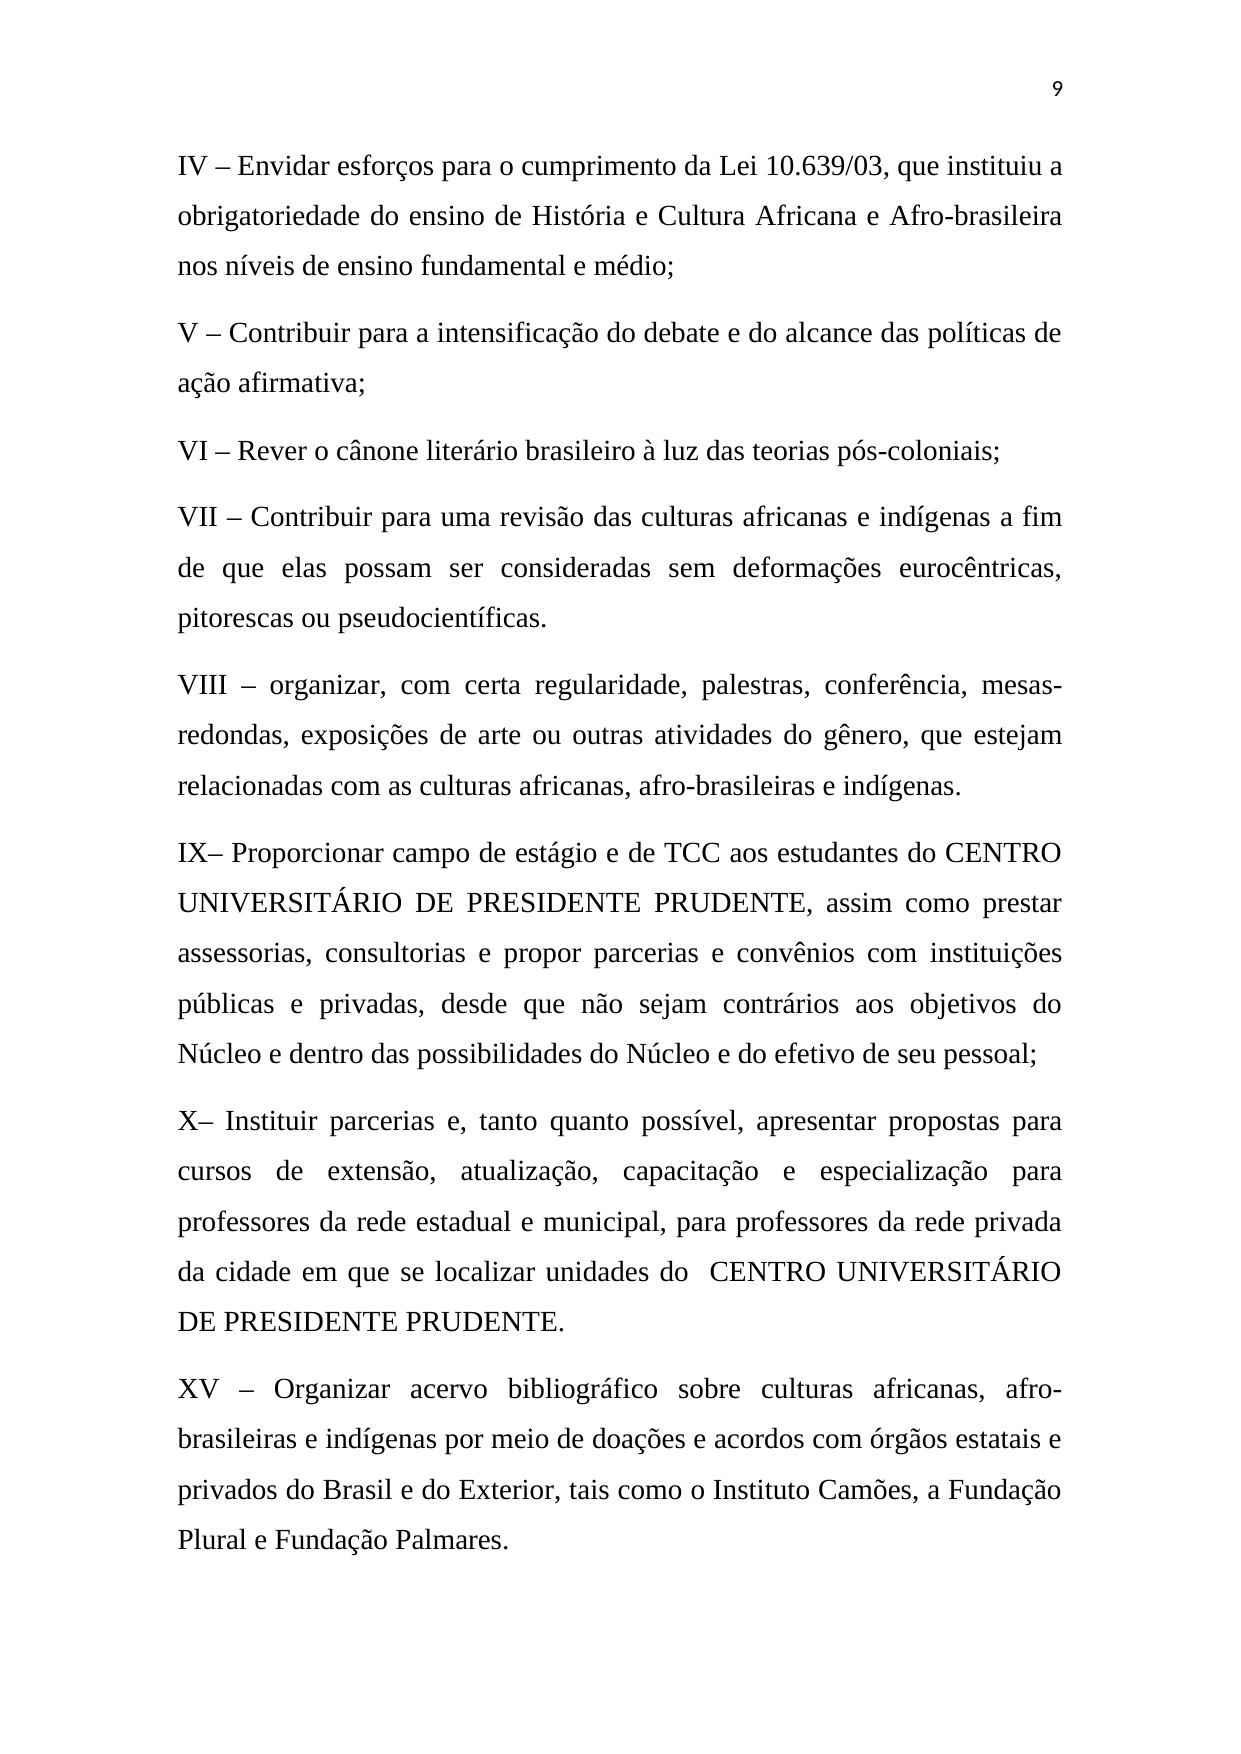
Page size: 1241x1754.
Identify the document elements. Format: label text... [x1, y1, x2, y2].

text VIII – organizar, com certa regularidade, palestras, conferência, mesas-redondas, exposições de arte ou outras atividades do gênero, que estejam relacionadas com as culturas africanas, afro-brasileiras e indígenas. [177, 667, 1063, 801]
text VII – Contribuir para uma revisão das culturas africanas e indígenas a fim de que elas possam ser consideradas sem deformações eurocêntricas, pitorescas ou pseudocientíficas. [177, 499, 1063, 634]
text XV – Organizar acervo bibliográfico sobre culturas africanas, afro-brasileiras e indígenas por meio de doações e acordos com órgãos estatais e privados do Brasil e do Exterior, tais como o Instituto Camões, a Fundação Plural e Fundação Palmares. [177, 1371, 1063, 1556]
text X– Instituir parcerias e, tanto quanto possível, apresentar propostas para cursos de extensão, atualização, capacitação e especialização para professores da rede estadual e municipal, para professores da rede privada da cidade em que se localizar unidades do CENTRO UNIVERSITÁRIO DE PRESIDENTE PRUDENTE. [177, 1103, 1063, 1338]
text IX– Proporcionar campo de estágio e de TCC aos estudantes do CENTRO UNIVERSITÁRIO DE PRESIDENTE PRUDENTE, assim como prestar assessorias, consultorias e propor parcerias e convênios com instituições públicas e privadas, desde que não sejam contrários aos objetivos do Núcleo e dentro das possibilidades do Núcleo e do efetivo de seu pessoal; [177, 835, 1063, 1069]
text VI – Rever o cânone literário brasileiro à luz das teorias pós-coloniais; [177, 433, 1063, 466]
text IV – Envidar esforços para o cumprimento da Lei 10.639/03, que instituiu a obrigatoriedade do ensino de História e Cultura Africana e Afro-brasileira nos níveis de ensino fundamental e médio; [177, 148, 1063, 282]
text V – Contribuir para a intensificação do debate e do alcance das políticas de ação afirmativa; [177, 315, 1063, 399]
